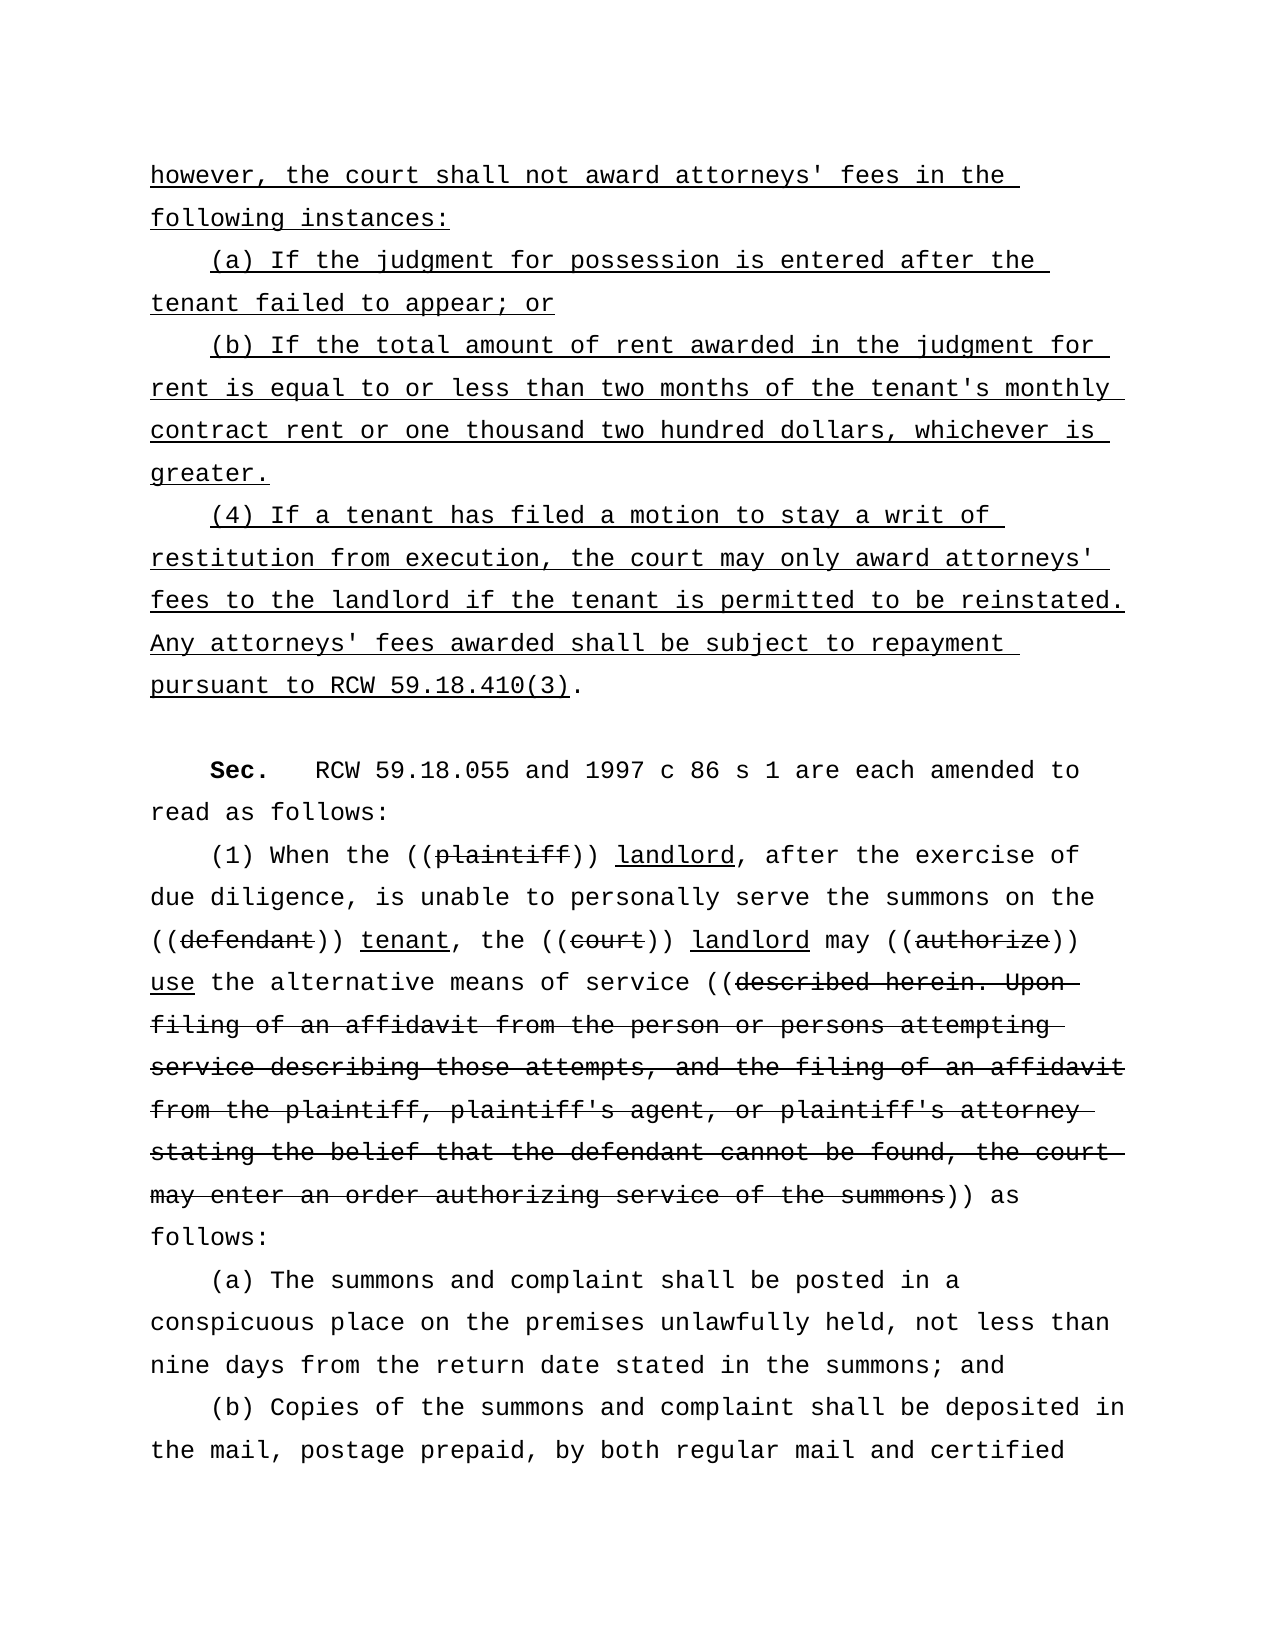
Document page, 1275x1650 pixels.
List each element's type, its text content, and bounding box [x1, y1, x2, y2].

text (a) The summons and complaint shall be posted in a conspicuous place on the premises unlawfully held, not less than nine days from the return date stated in the summons; and [150, 1254, 1125, 1382]
text (4) If a tenant has filed a motion to stay a writ of restitution from execution, the court may only award attorneys' fees to the landlord if the tenant is permitted to be reinstated. Any attorneys' fees awarded shall be subject to repayment pursuant to RCW 59.18.410(3). [150, 490, 1125, 611]
text (1) When the ((plaintiff)) landlord, after the exercise of due diligence, is unable to personally serve the summons on the ((defendant)) tenant, the ((court)) landlord may ((authorize)) use the alternative means of service ((described herein. Upon filing of an affidavit from the person or persons attempting service describing those attempts, and the filing of an affidavit from the plaintiff, plaintiff's agent, or plaintiff's attorney stating the belief that the defendant cannot be found, the court may enter an order authorizing service of the summons)) as follows: [150, 1070, 1125, 1153]
text Sec. RCW 59.18.055 and 1997 c 86 s 1 are each amended to read as follows: [150, 744, 1125, 829]
text (b) If the total amount of rent awarded in the judgment for rent is equal to or less than two months of the tenant's monthly contract rent or one thousand two hundred dollars, whichever is greater. [150, 320, 1125, 399]
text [150, 150, 1125, 235]
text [150, 1382, 1125, 1467]
text (b) If the total amount of rent awarded in the judgment for rent is equal to or less than two months of the tenant's monthly contract rent or one thousand two hundred dollars, whichever is greater. [150, 400, 1125, 490]
text (a) If the judgment for possession is entered after the tenant failed to appear; or [150, 235, 1125, 320]
text (1) When the ((plaintiff)) landlord, after the exercise of due diligence, is unable to personally serve the summons on the ((defendant)) tenant, the ((court)) landlord may ((authorize)) use the alternative means of service ((described herein. Upon filing of an affidavit from the person or persons attempting service describing those attempts, and the filing of an affidavit from the plaintiff, plaintiff's agent, or plaintiff's attorney stating the belief that the defendant cannot be found, the court may enter an order authorizing service of the summons)) as follows: [150, 1155, 1125, 1254]
text (4) If a tenant has filed a motion to stay a writ of restitution from execution, the court may only award attorneys' fees to the landlord if the tenant is permitted to be reinstated. Any attorneys' fees awarded shall be subject to repayment pursuant to RCW 59.18.410(3). [150, 613, 1125, 702]
text (1) When the ((plaintiff)) landlord, after the exercise of due diligence, is unable to personally serve the summons on the ((defendant)) tenant, the ((court)) landlord may ((authorize)) use the alternative means of service ((described herein. Upon filing of an affidavit from the person or persons attempting service describing those attempts, and the filing of an affidavit from the plaintiff, plaintiff's agent, or plaintiff's attorney stating the belief that the defendant cannot be found, the court may enter an order authorizing service of the summons)) as follows: [150, 829, 1125, 1068]
